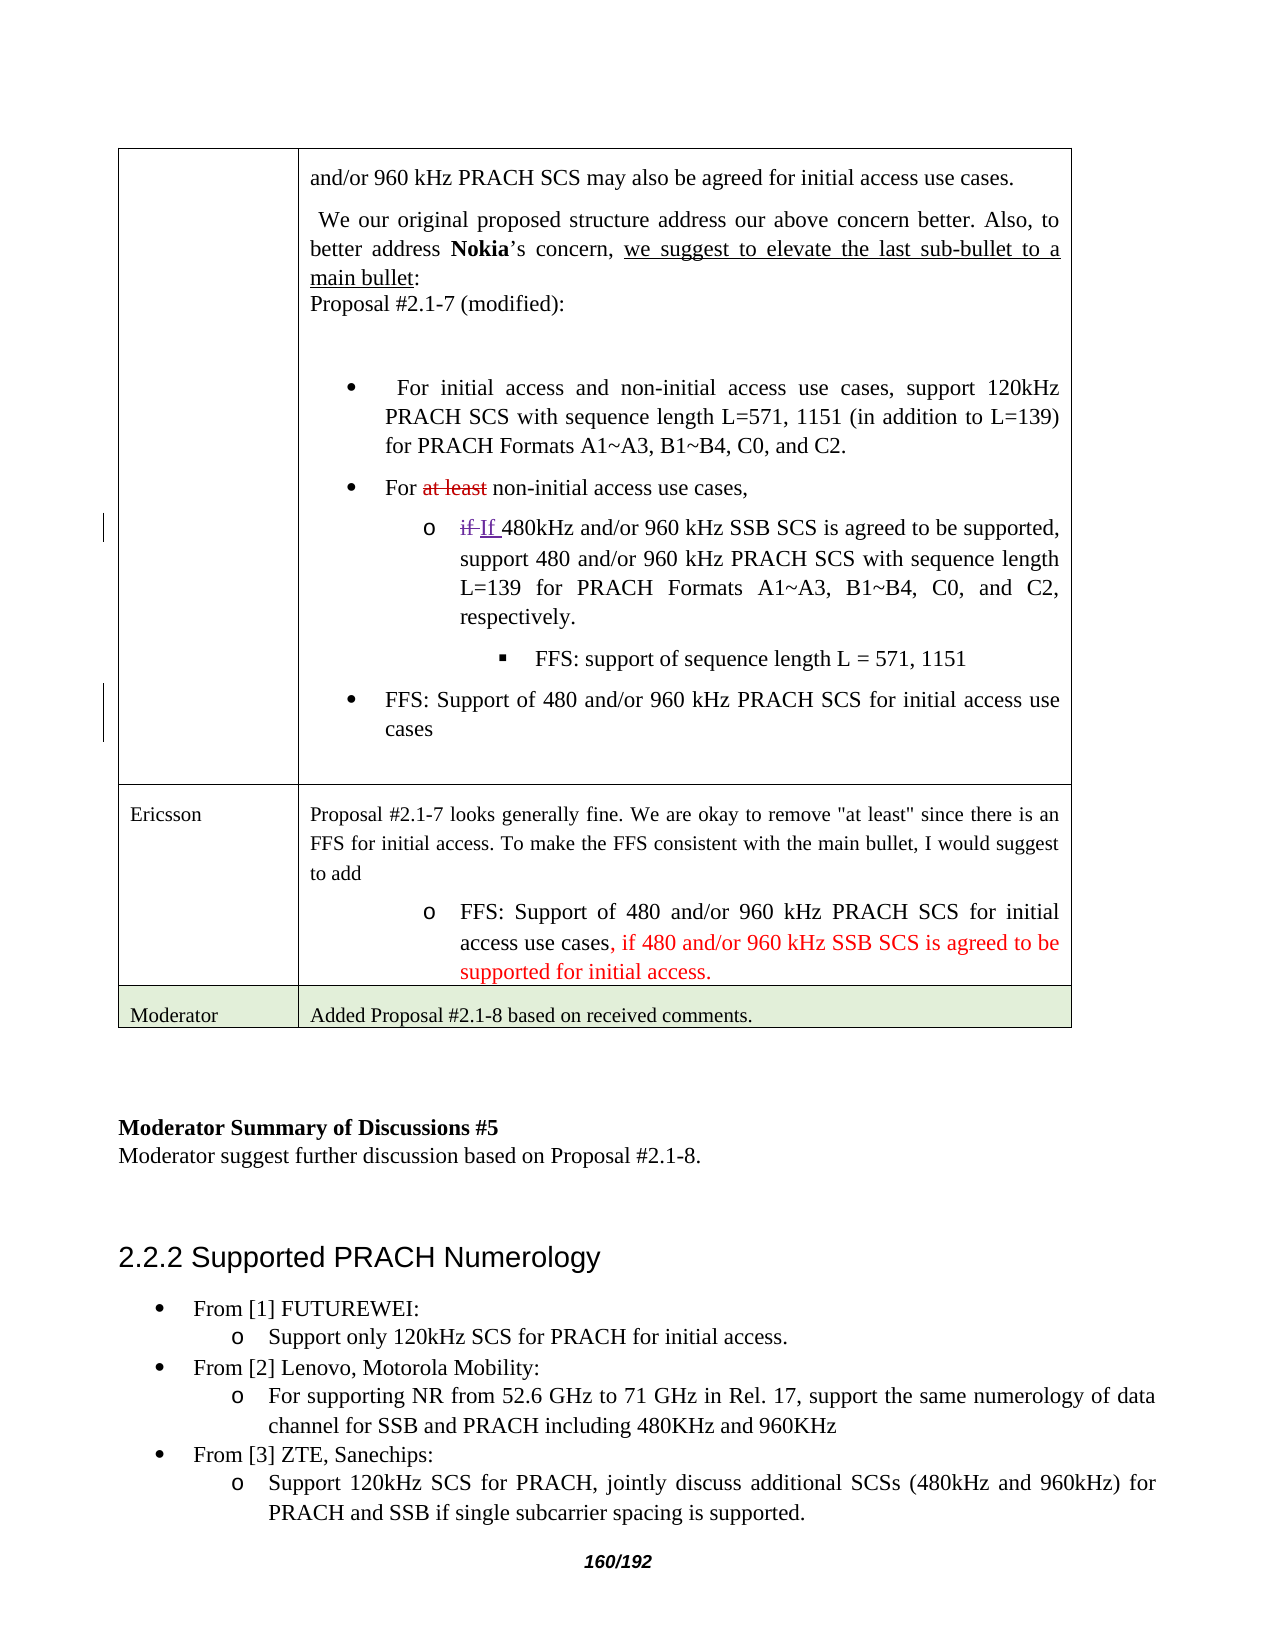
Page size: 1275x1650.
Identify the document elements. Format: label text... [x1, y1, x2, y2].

list For supporting NR from 52.6 GHz to 71 GHz in Rel. 17, support the same numerology of data channel for SSB and PRACH including 480KHz and 960KHz [231, 1382, 1157, 1439]
list Support only 120kHz SCS for PRACH for initial access. [231, 1323, 1157, 1351]
subtitle 2.2.2 Supported PRACH Numerology [118, 1240, 1157, 1273]
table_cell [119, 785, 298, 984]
list From [1] FUTUREWEI: [156, 1295, 1157, 1321]
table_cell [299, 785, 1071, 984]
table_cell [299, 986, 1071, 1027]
text Moderator suggest further discussion based on Proposal #2.1-8. [118, 1142, 1157, 1168]
list Support 120kHz SCS for PRACH, jointly discuss additional SCSs (480kHz and 960kHz) for PRACH and SSB if single subcarrier spacing is supported. [231, 1469, 1157, 1526]
list From [3] ZTE, Sanechips: [156, 1441, 1157, 1467]
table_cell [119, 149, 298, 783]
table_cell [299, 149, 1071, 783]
list From [2] Lenovo, Motorola Mobility: [156, 1353, 1157, 1380]
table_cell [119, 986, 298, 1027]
text Moderator Summary of Discussions #5 [118, 1113, 1157, 1140]
